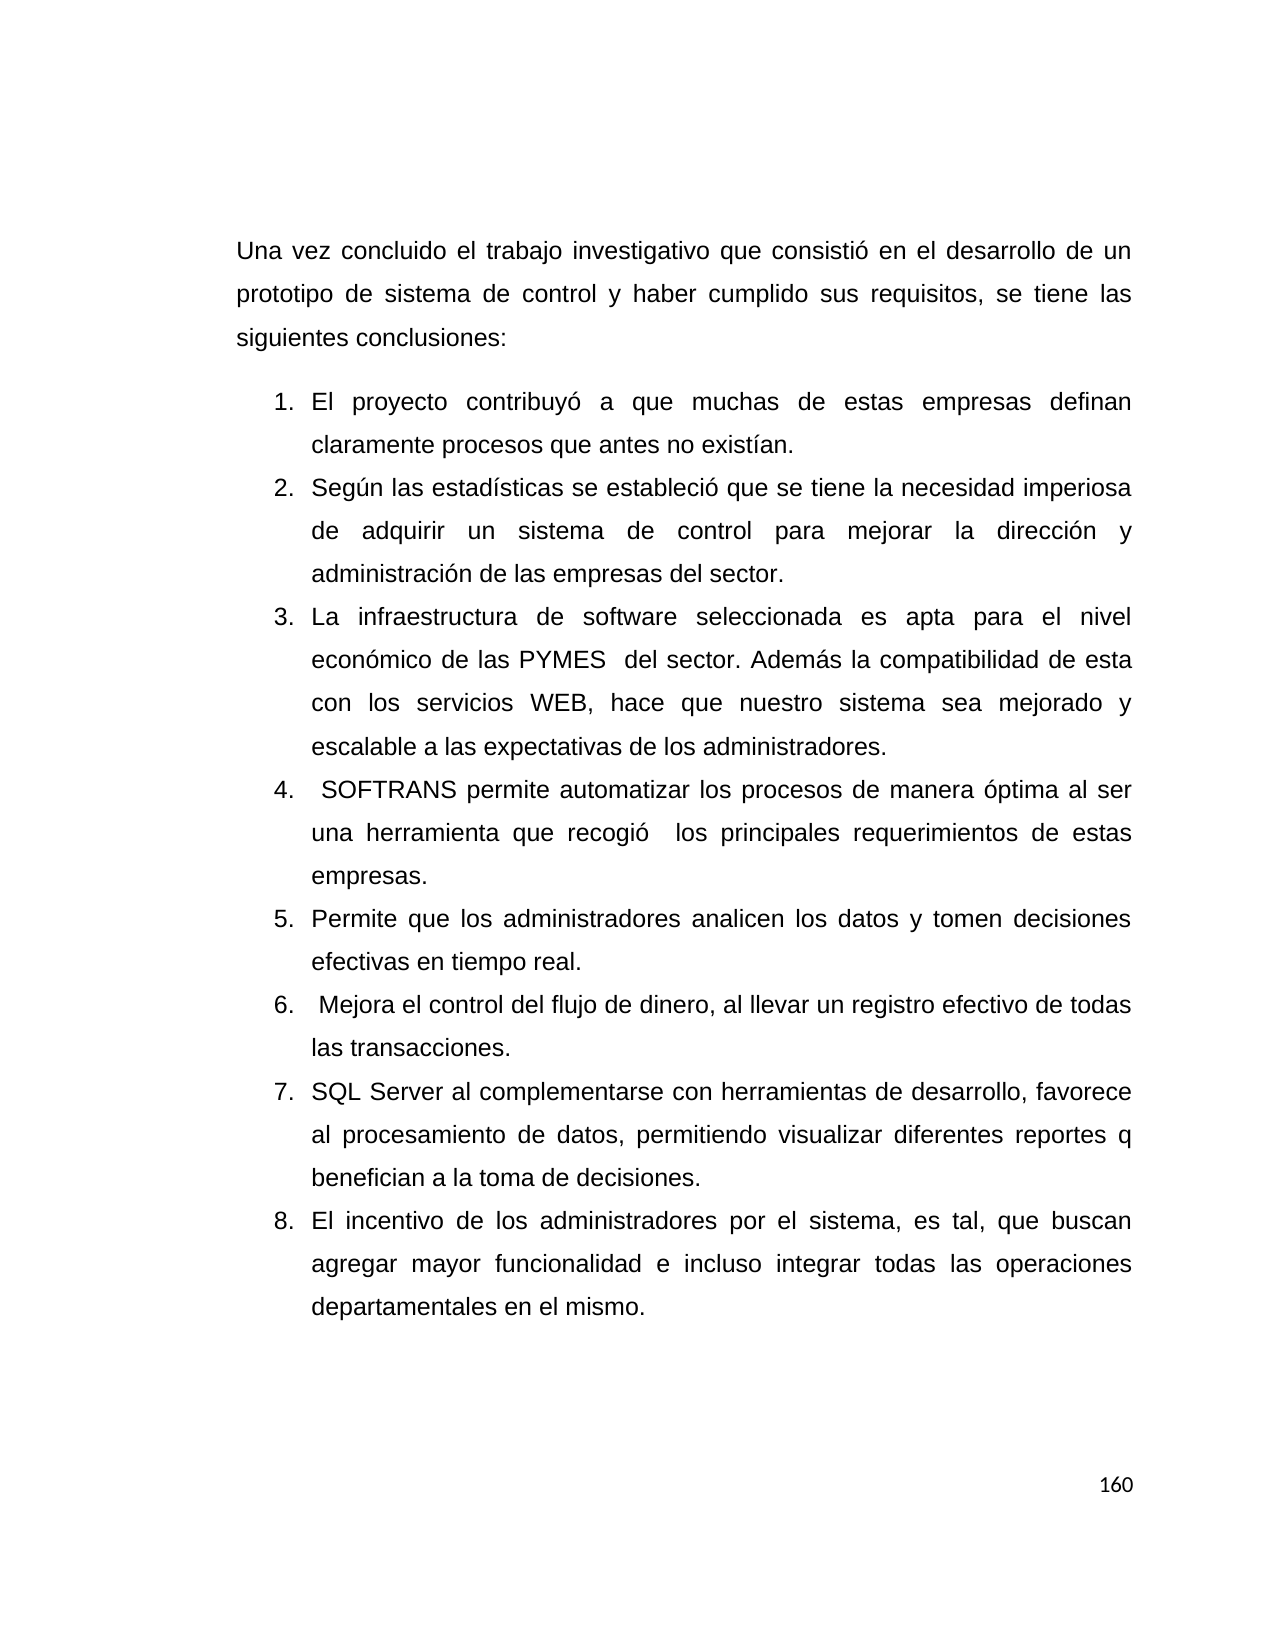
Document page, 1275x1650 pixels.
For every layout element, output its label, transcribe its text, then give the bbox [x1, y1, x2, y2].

text Una vez concluido el trabajo investigativo que consistió en el desarrollo de un prototipo de sistema de control y haber cumplido sus requisitos, se tiene las siguientes conclusiones: [236, 236, 1133, 351]
list El proyecto contribuyó a que muchas de estas empresas definan claramente procesos que antes no existían. [274, 386, 1133, 458]
list Mejora el control del flujo de dinero, al llevar un registro efectivo de todas las transacciones. [274, 990, 1133, 1062]
list Según las estadísticas se estableció que se tiene la necesidad imperiosa de adquirir un sistema de control para mejorar la dirección y administración de las empresas del sector. [274, 473, 1133, 588]
list SOFTRANS permite automatizar los procesos de manera óptima al ser una herramienta que recogió los principales requerimientos de estas empresas. [274, 774, 1133, 889]
list SQL Server al complementarse con herramientas de desarrollo, favorece al procesamiento de datos, permitiendo visualizar diferentes reportes q benefician a la toma de decisiones. [274, 1076, 1133, 1191]
list El incentivo de los administradores por el sistema, es tal, que buscan agregar mayor funcionalidad e incluso integrar todas las operaciones departamentales en el mismo. [274, 1206, 1133, 1321]
list Permite que los administradores analicen los datos y tomen decisiones efectivas en tiempo real. [274, 904, 1133, 976]
list La infraestructura de software seleccionada es apta para el nivel económico de las PYMES del sector. Además la compatibilidad de esta con los servicios WEB, hace que nuestro sistema sea mejorado y escalable a las expectativas de los administradores. [274, 602, 1133, 760]
